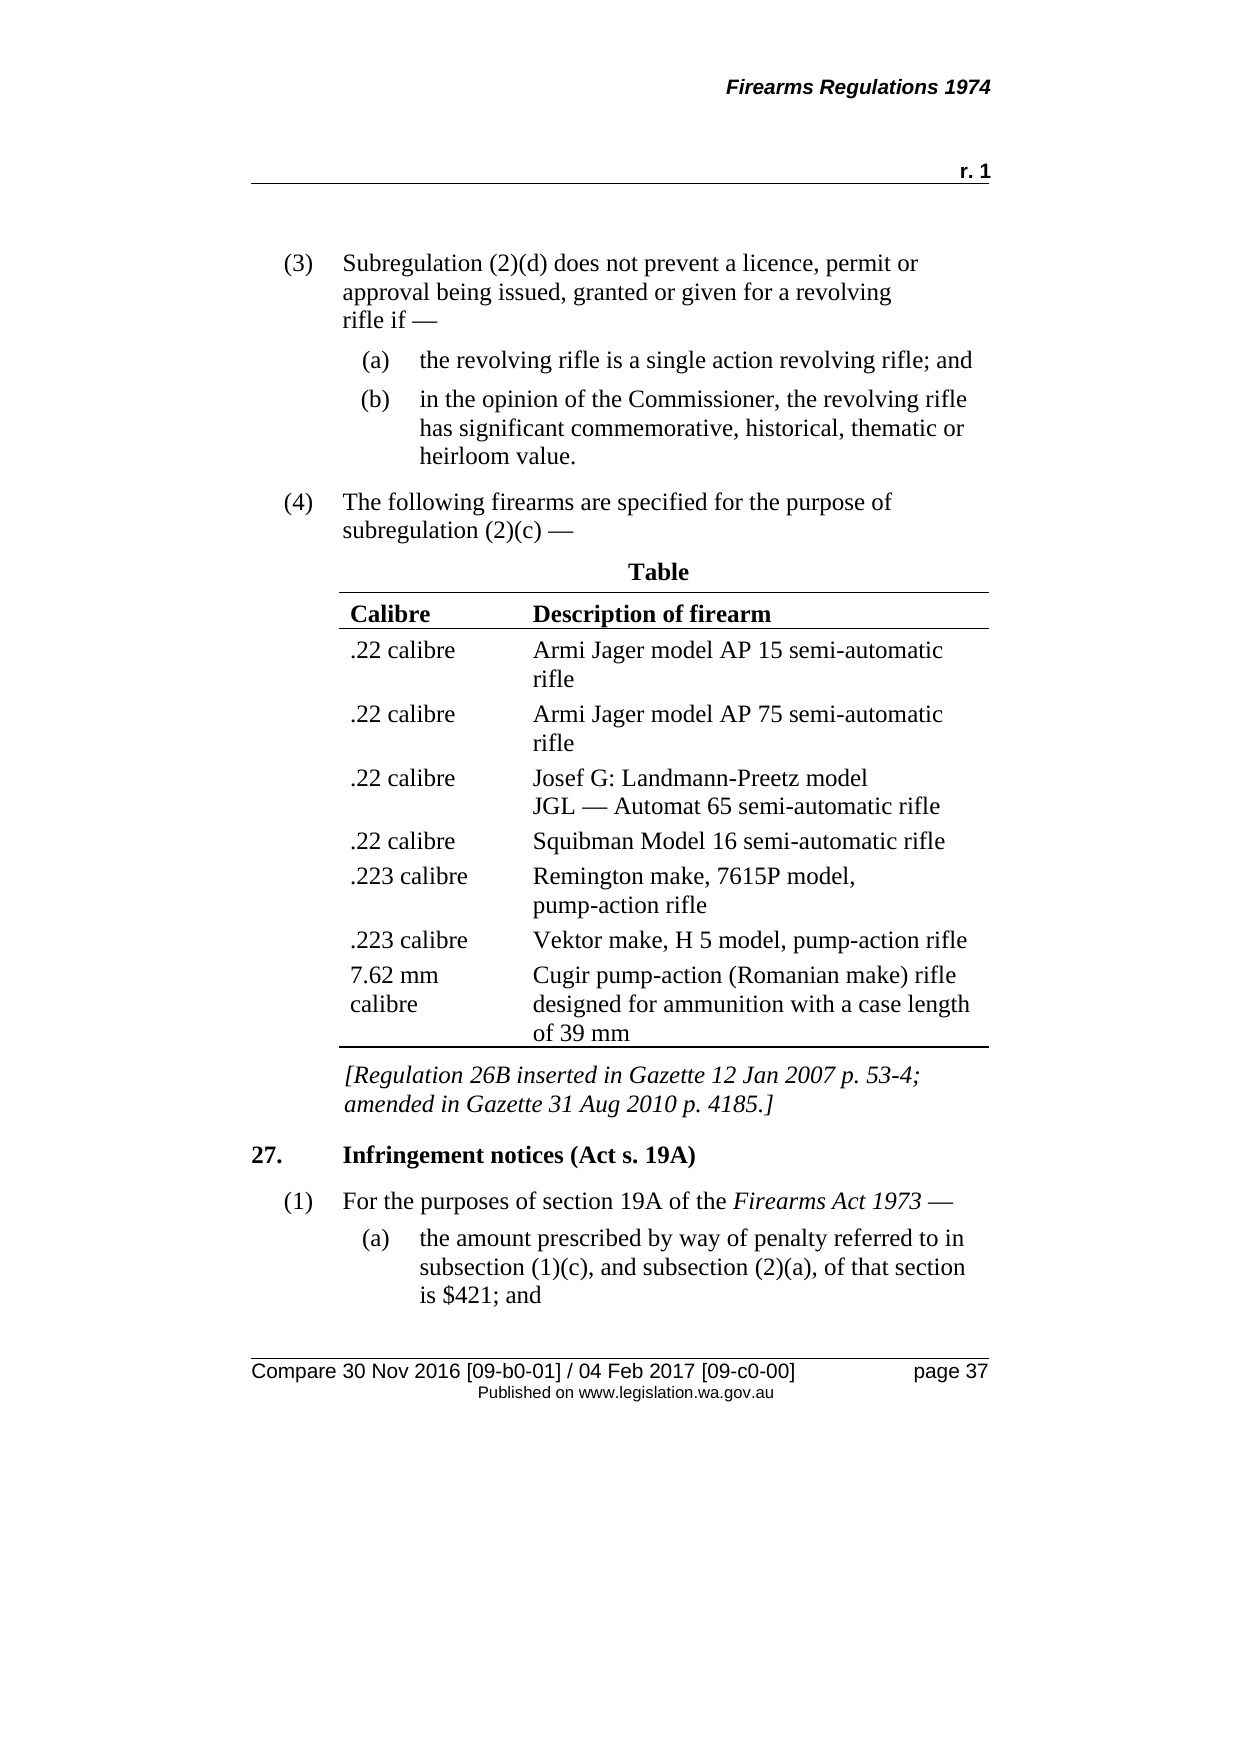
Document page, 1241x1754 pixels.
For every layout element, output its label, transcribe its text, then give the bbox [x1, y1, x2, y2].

table_header Calibre [339, 593, 521, 628]
text (4) The following firearms are specified for the purpose of subregulation (2)(c) — [251, 487, 989, 544]
table_cell Josef G: Landmann-Preetz model JGL — Automat 65 semi-automatic rifle [521, 756, 988, 820]
table_cell .223 calibre [339, 919, 521, 954]
subtitle Table [342, 557, 974, 586]
table_cell .22 calibre [339, 693, 521, 756]
text [Regulation 26B inserted in Gazette 12 Jan 2007 p. 53-4; amended in Gazette 31 Aug 2010 p. 4185.] [251, 1060, 989, 1117]
table_cell Armi Jager model AP 15 semi-automatic rifle [521, 629, 988, 693]
table_cell Cugir pump-action (Romanian make) rifle designed for ammunition with a case length of 39 mm [521, 954, 988, 1046]
table_cell Vektor make, H 5 model, pump-action rifle [521, 919, 988, 954]
text (a) the revolving rifle is a single action revolving rifle; and [251, 345, 989, 373]
table_header Description of firearm [521, 593, 988, 628]
table_cell Squibman Model 16 semi-automatic rifle [521, 820, 988, 855]
table_cell 7.62 mm calibre [339, 954, 521, 1046]
text (a) the amount prescribed by way of penalty referred to in subsection (1)(c), and subsection (2)(a), of that section is $421; and [251, 1223, 989, 1309]
text (3) Subregulation (2)(d) does not prevent a licence, permit or approval being issued, granted or given for a revolving rifle if — [251, 248, 989, 334]
subtitle 27. Infringement notices (Act s. 19A) [251, 1140, 989, 1169]
text (b) in the opinion of the Commissioner, the revolving rifle has significant commemorative, historical, thematic or heirloom value. [251, 384, 989, 470]
text (1) For the purposes of section 19A of the Firearms Act 1973 — [251, 1186, 989, 1214]
table_cell .22 calibre [339, 820, 521, 855]
table_cell .223 calibre [339, 855, 521, 919]
table_cell Remington make, 7615P model, pump-action rifle [521, 855, 988, 919]
table_cell .22 calibre [339, 629, 521, 693]
table_cell .22 calibre [339, 756, 521, 820]
table_cell Armi Jager model AP 75 semi-automatic rifle [521, 693, 988, 756]
